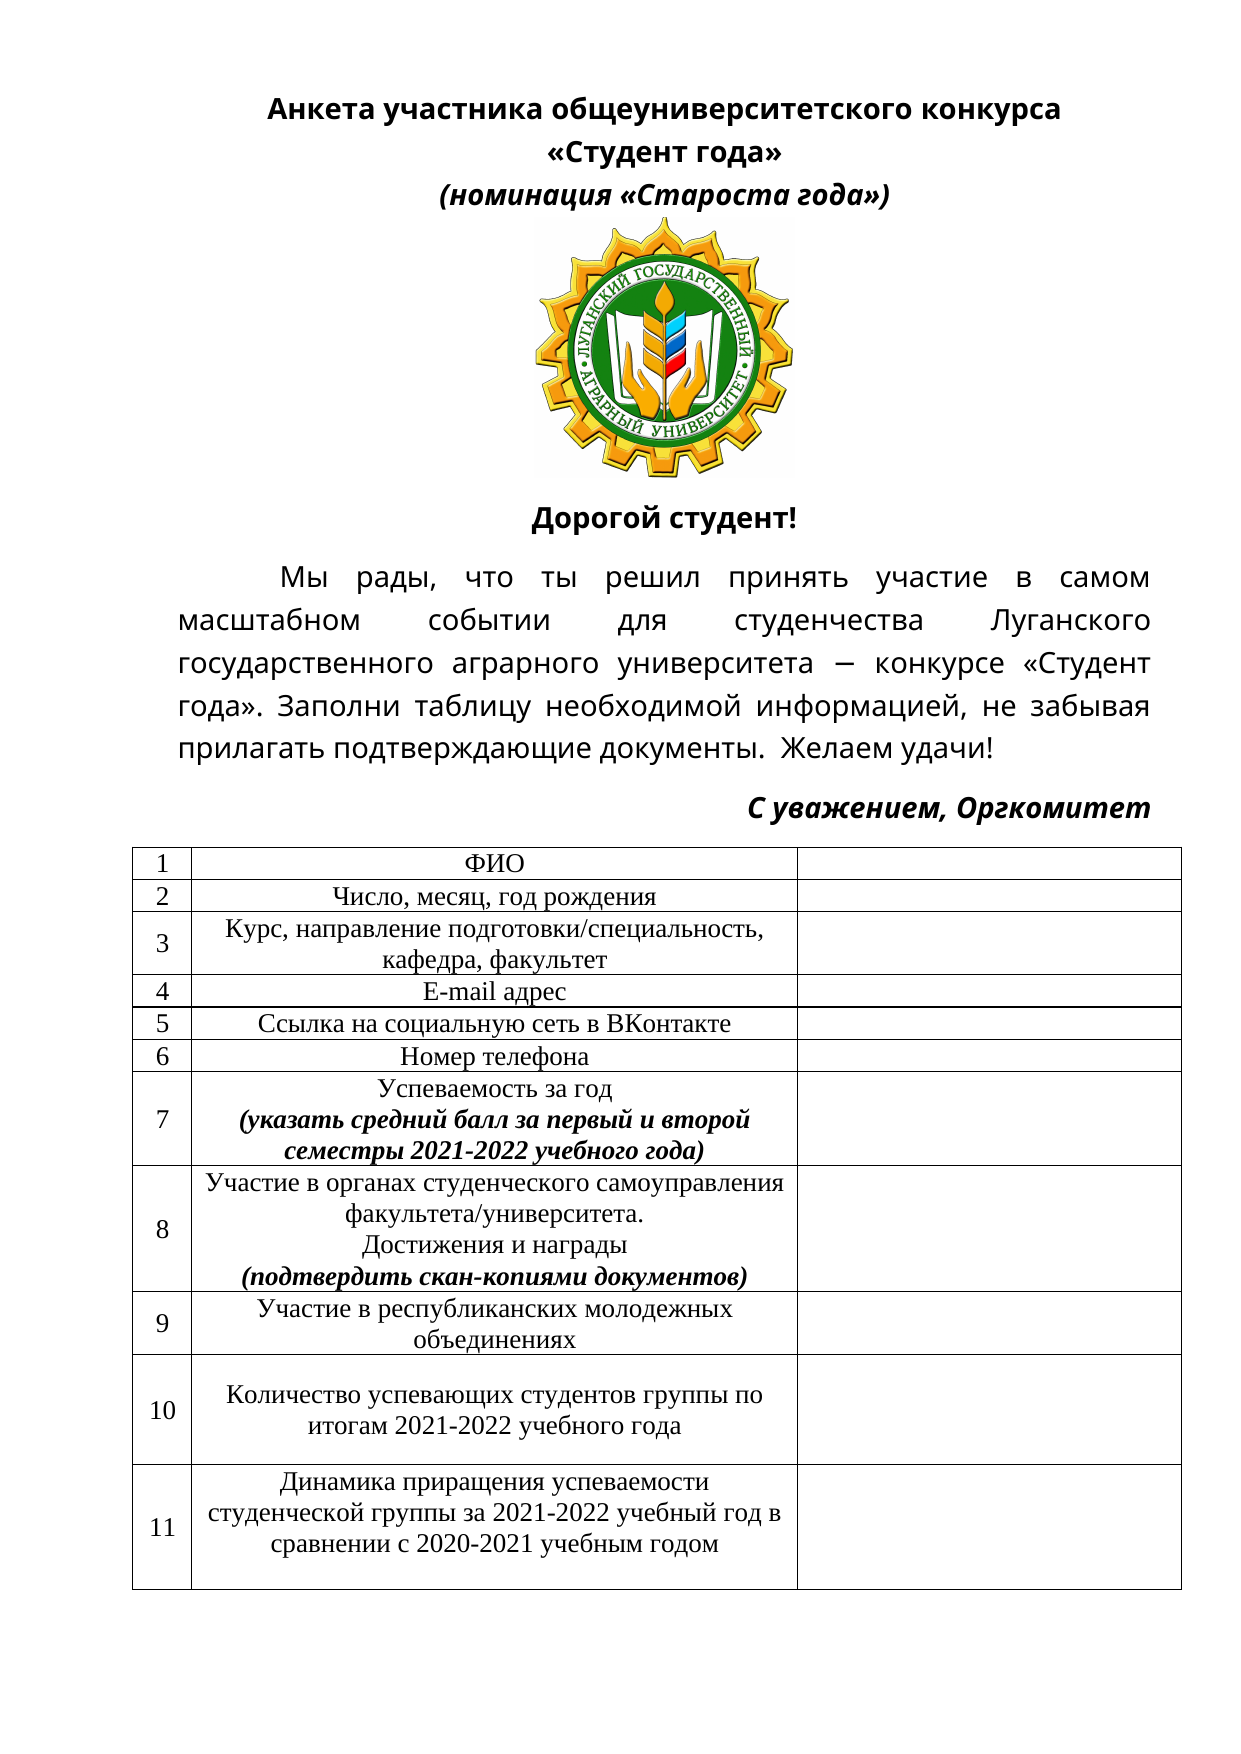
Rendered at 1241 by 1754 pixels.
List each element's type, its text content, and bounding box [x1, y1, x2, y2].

table_cell Количество успевающих студентов группы по итогам 2021-2022 учебного года [192, 1355, 797, 1464]
table_cell 5 [133, 1008, 191, 1039]
table_cell 7 [133, 1072, 191, 1165]
table_cell 9 [133, 1292, 191, 1354]
table_cell 2 [133, 880, 191, 911]
table_cell Курс, направление подготовки/специальность, кафедра, факультет [192, 912, 797, 974]
table_cell [798, 1008, 1181, 1039]
table_cell [798, 1292, 1181, 1354]
text С уважением, Оргкомитет [177, 787, 1152, 827]
table_cell 11 [133, 1465, 191, 1589]
table_cell [798, 1166, 1181, 1291]
table_cell [798, 912, 1181, 974]
table_cell Участие в республиканских молодежных объединениях [192, 1292, 797, 1354]
table_cell [798, 880, 1181, 911]
table_cell Участие в органах студенческого самоуправления факультета/университета. Достижения и награды (подтвердить скан-копиями документов) [192, 1166, 797, 1291]
table_cell 8 [133, 1166, 191, 1291]
picture [533, 217, 795, 478]
table_cell [798, 1040, 1181, 1071]
table_cell Номер телефона [192, 1040, 797, 1071]
table_header ФИО [192, 848, 797, 879]
text Анкета участника общеуниверситетского конкурса «Студент года» [177, 89, 1152, 171]
table_cell 6 [133, 1040, 191, 1071]
text (номинация «Староста года») [177, 174, 1152, 214]
table_header [798, 848, 1181, 879]
table_cell Ссылка на социальную сеть в ВКонтакте [192, 1008, 797, 1039]
table_cell Динамика приращения успеваемости студенческой группы за 2021-2022 учебный год в сравнении с 2020-2021 учебным годом [192, 1465, 797, 1589]
table_cell [798, 1355, 1181, 1464]
table_cell Успеваемость за год (указать средний балл за первый и второй семестры 2021-2022 учебного года) [192, 1072, 797, 1165]
table_cell 3 [133, 912, 191, 974]
table_cell [798, 975, 1181, 1006]
table_cell [798, 1072, 1181, 1165]
text Мы рады, что ты решил принять участие в самом масштабном событии для студенчества Луганского государственного аграрного университета − конкурсе «Студент года». Заполни таблицу необходимой информацией, не забывая прилагать подтверждающие документы. Желаем удачи! [177, 556, 1152, 767]
table_cell 10 [133, 1355, 191, 1464]
table_cell E-mail адрес [192, 975, 797, 1006]
table_header 1 [133, 848, 191, 879]
table_cell 4 [133, 975, 191, 1006]
table_cell Число, месяц, год рождения [192, 880, 797, 911]
table_cell [798, 1465, 1181, 1589]
text Дорогой студент! [177, 497, 1152, 537]
